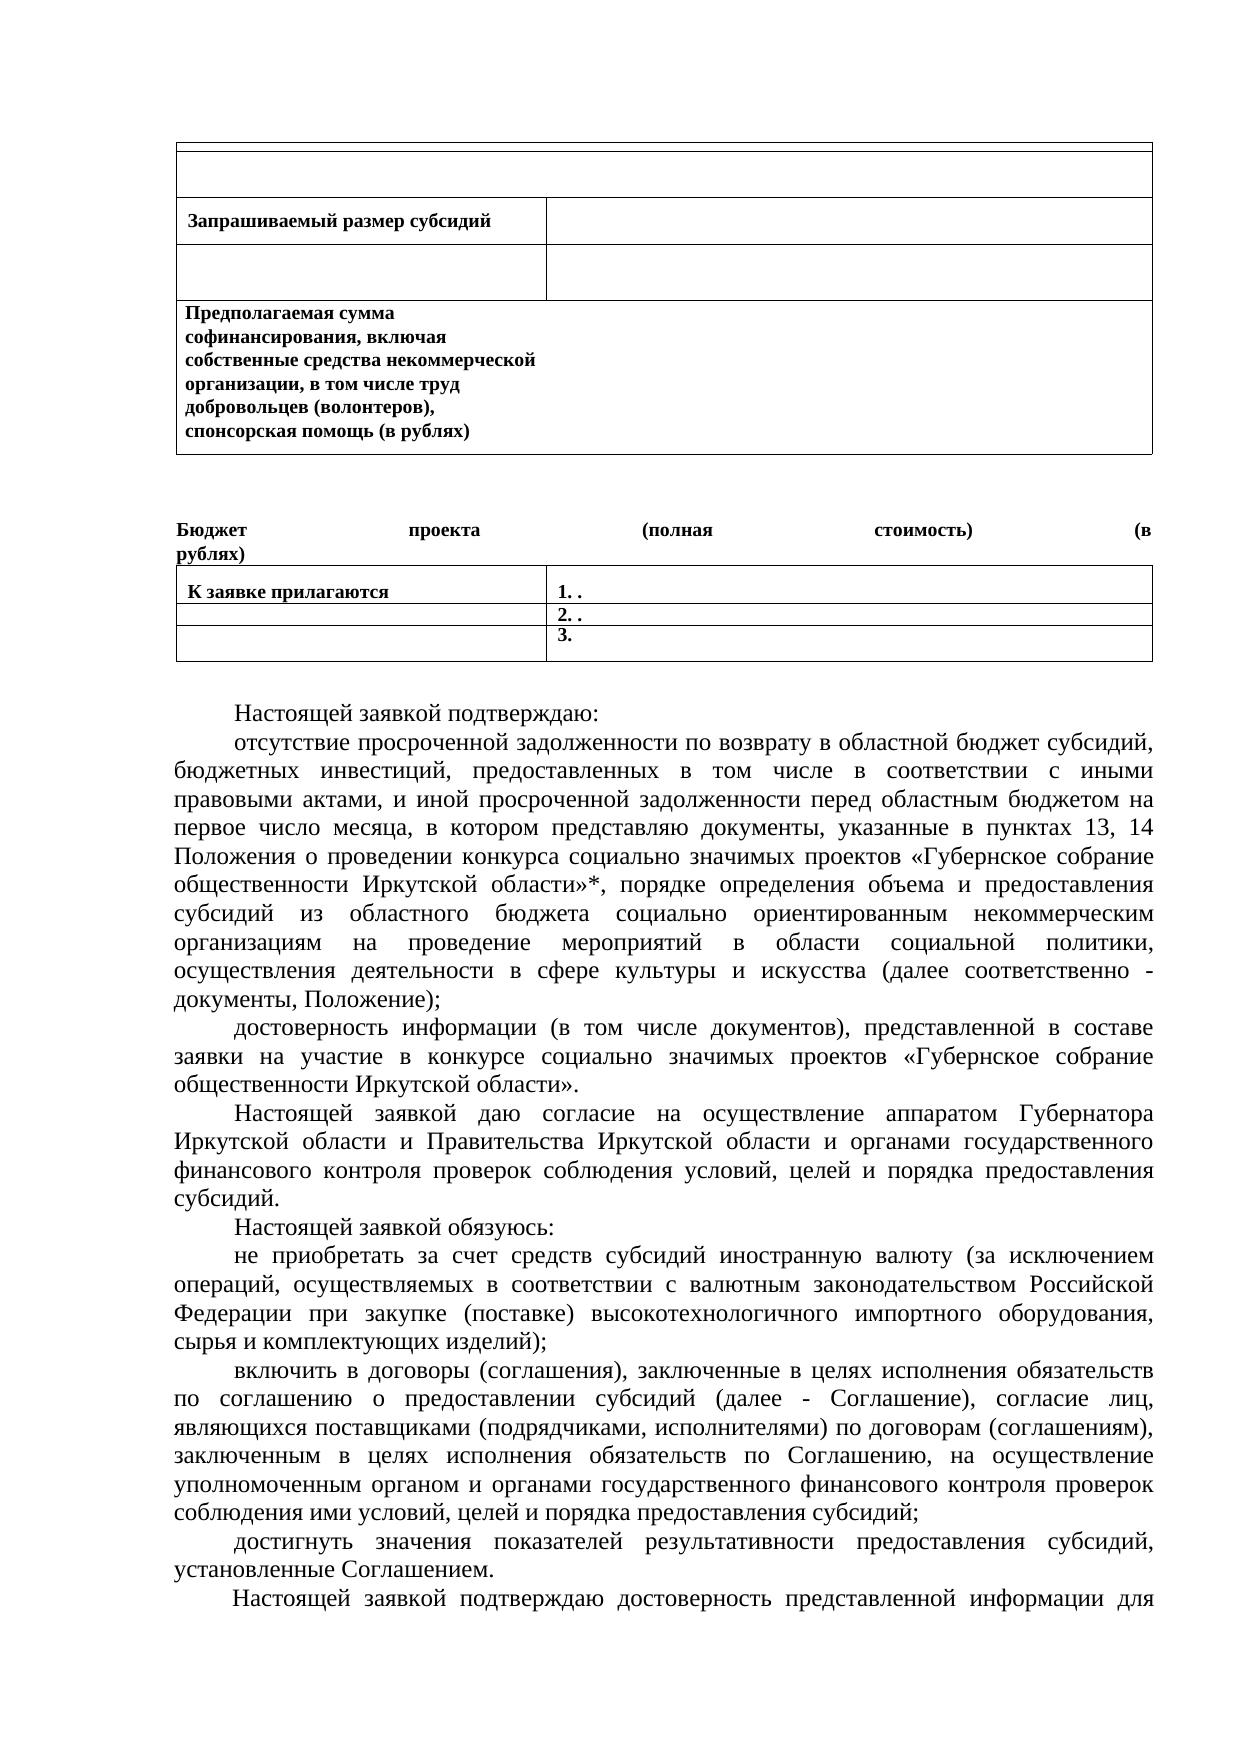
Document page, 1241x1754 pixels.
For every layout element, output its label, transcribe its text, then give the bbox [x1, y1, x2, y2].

table_cell Запрашиваемый размер субсидий [177, 198, 546, 244]
table_cell 2. . [547, 604, 1152, 625]
table_cell [547, 245, 1152, 300]
table_header 1. . [547, 566, 1152, 603]
text не приобретать за счет средств субсидий иностранную валюту (за исключением операций, осуществляемых в соответствии с валютным законодательством Российской Федерации при закупке (поставке) высокотехнологичного импортного оборудования, сырья и комплектующих изделий); [173, 1241, 1155, 1355]
table_header [177, 152, 1152, 197]
text Настоящей заявкой даю согласие на осуществление аппаратом Губернатора Иркутской области и Правительства Иркутской области и органами государственного финансового контроля проверок соблюдения условий, целей и порядка предоставления субсидий. [173, 1098, 1155, 1212]
table_cell [177, 604, 546, 625]
text Бюджет проекта (полная стоимость) (в рублях) [176, 516, 1152, 565]
text включить в договоры (соглашения), заключенные в целях исполнения обязательств по соглашению о предоставлении субсидий (далее - Соглашение), согласие лиц, являющихся поставщиками (подрядчиками, исполнителями) по договорам (соглашениям), заключенным в целях исполнения обязательств по Соглашению, на осуществление уполномоченным органом и органами государственного финансового контроля проверок соблюдения ими условий, целей и порядка предоставления субсидий; [173, 1355, 1155, 1526]
text отсутствие просроченной задолженности по возврату в областной бюджет субсидий, бюджетных инвестиций, предоставленных в том числе в соответствии с иными правовыми актами, и иной просроченной задолженности перед областным бюджетом на первое число месяца, в котором представляю документы, указанные в пунктах 13, 14 Положения о проведении конкурса социально значимых проектов «Губернское собрание общественности Иркутской области»*, порядке определения объема и предоставления субсидий из областного бюджета социально ориентированным некоммерческим организациям на проведение мероприятий в области социальной политики, осуществления деятельности в сфере культуры и искусства (далее соответственно - документы, Положение); [173, 727, 1155, 1013]
text достигнуть значения показателей результативности предоставления субсидий, установленные Соглашением. [173, 1526, 1155, 1583]
text Предполагаемая сумма софинансирования, включая собственные средства некоммерческой организации, в том числе труд добровольцев (волонтеров), спонсорская помощь (в рублях) [185, 301, 1143, 442]
table_cell [547, 198, 1152, 244]
table_header К заявке прилагаются [177, 566, 546, 603]
table_cell [177, 626, 546, 661]
table_cell 3. [547, 626, 1152, 661]
text достоверность информации (в том числе документов), представленной в составе заявки на участие в конкурсе социально значимых проектов «Губернское собрание общественности Иркутской области». [173, 1013, 1155, 1098]
text Настоящей заявкой подтверждаю: [173, 699, 1155, 727]
table_cell [177, 245, 546, 300]
text Настоящей заявкой обязуюсь: [173, 1212, 1155, 1241]
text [173, 1583, 1155, 1612]
